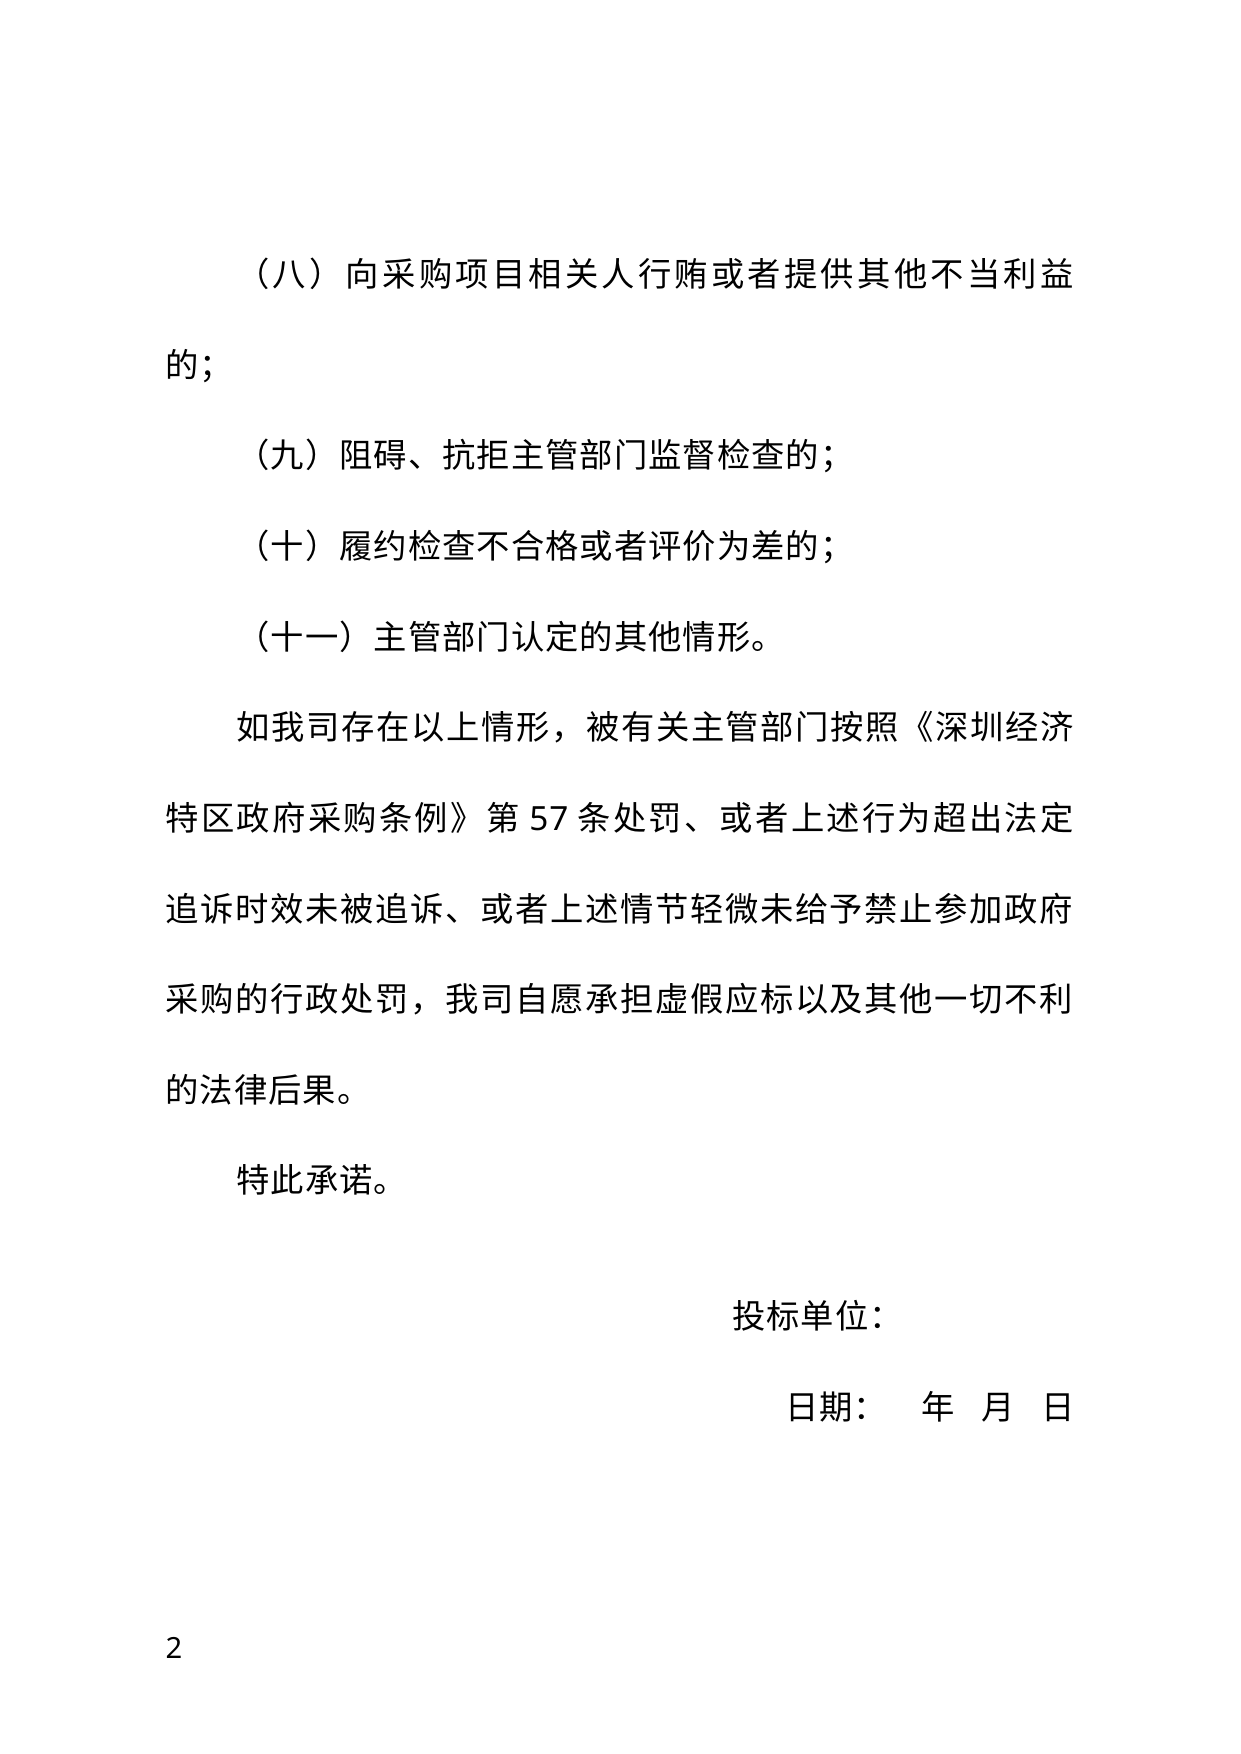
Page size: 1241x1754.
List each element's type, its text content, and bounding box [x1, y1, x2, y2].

text 投标单位： [165, 1269, 1075, 1359]
text （九）阻碍、抗拒主管部门监督检查的； [165, 408, 1075, 499]
text （八）向采购项目相关人行贿或者提供其他不当利益的； [165, 227, 1075, 408]
text 如我司存在以上情形，被有关主管部门按照《深圳经济特区政府采购条例》第57条处罚、或者上述行为超出法定追诉时效未被追诉、或者上述情节轻微未给予禁止参加政府采购的行政处罚，我司自愿承担虚假应标以及其他一切不利的法律后果。 [165, 680, 1075, 1133]
text 特此承诺。 [165, 1133, 1075, 1224]
text （十一）主管部门认定的其他情形。 [165, 589, 1075, 680]
text （十）履约检查不合格或者评价为差的； [165, 499, 1075, 589]
text 日期： 年 月 日 [165, 1359, 1075, 1450]
